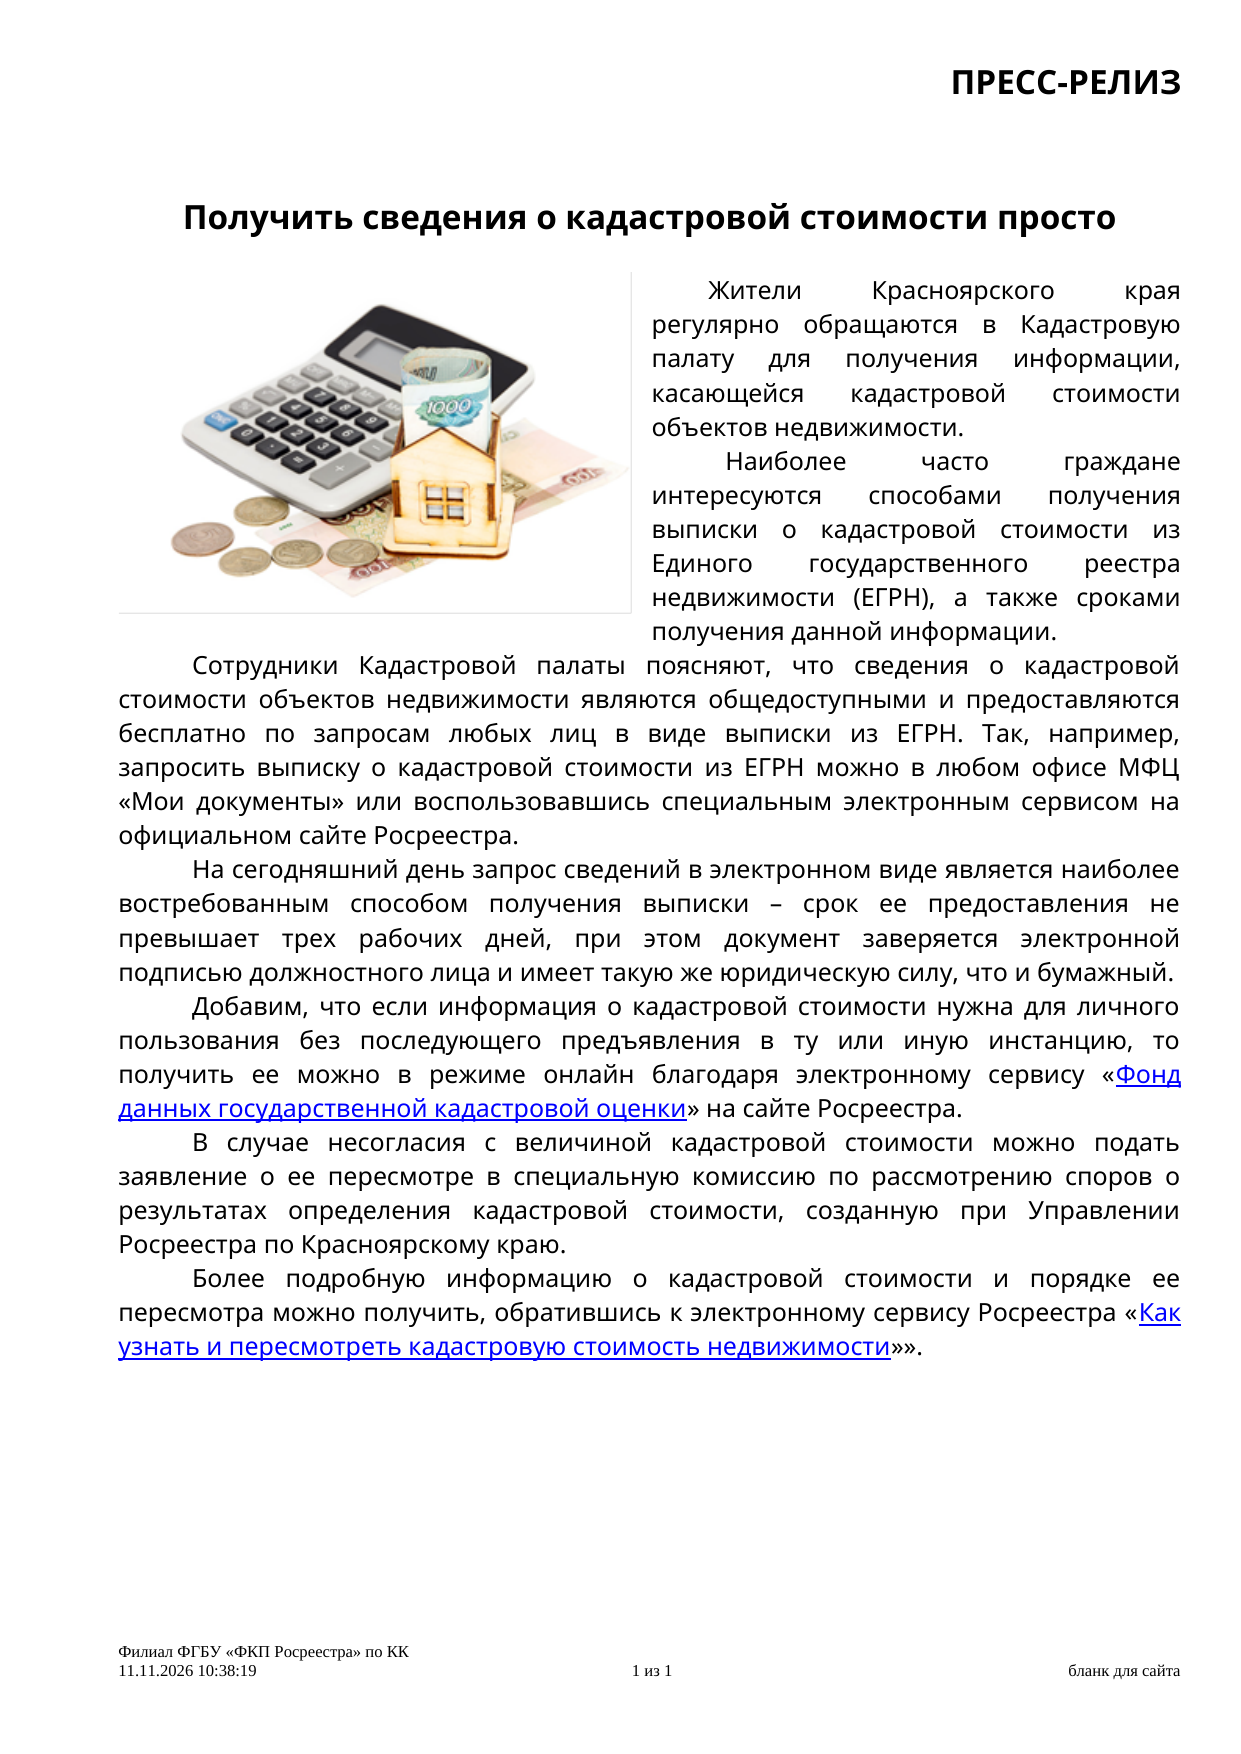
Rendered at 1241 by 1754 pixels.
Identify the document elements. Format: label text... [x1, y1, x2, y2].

text Жители Красноярского края регулярно обращаются в Кадастровую палату для получения информации, касающейся кадастровой стоимости объектов недвижимости. [633, 273, 1181, 443]
text На сегодняшний день запрос сведений в электронном виде является наиболее востребованным способом получения выписки – срок ее предоставления не превышает трех рабочих дней, при этом документ заверяется электронной подписью должностного лица и имеет такую же юридическую силу, что и бумажный. [118, 852, 1181, 988]
text Более подробную информацию о кадастровой стоимости и порядке ее пересмотра можно получить, обратившись к электронному сервису Росреестра «Как узнать и пересмотреть кадастровую стоимость недвижимости»». [118, 1261, 1181, 1363]
text Добавим, что если информация о кадастровой стоимости нужна для личного пользования без последующего предъявления в ту или иную инстанцию, то получить ее можно в режиме онлайн благодаря электронному сервису «Фонд данных государственной кадастровой оценки» на сайте Росреестра. [118, 988, 1181, 1124]
text Наиболее часто граждане интересуются способами получения выписки о кадастровой стоимости из Единого государственного реестра недвижимости (ЕГРН), а также сроками получения данной информации. [118, 443, 1181, 648]
text В случае несогласия с величиной кадастровой стоимости можно подать заявление о ее пересмотре в специальную комиссию по рассмотрению споров о результатах определения кадастровой стоимости, созданную при Управлении Росреестра по Красноярскому краю. [118, 1124, 1181, 1261]
text ПРЕСС-РЕЛИЗ [118, 59, 1181, 104]
text Сотрудники Кадастровой палаты поясняют, что сведения о кадастровой стоимости объектов недвижимости являются общедоступными и предоставляются бесплатно по запросам любых лиц в виде выписки из ЕГРН. Так, например, запросить выписку о кадастровой стоимости из ЕГРН можно в любом офисе МФЦ «Мои документы» или воспользовавшись специальным электронным сервисом на официальном сайте Росреестра. [118, 648, 1181, 852]
picture [118, 272, 633, 615]
text Получить сведения о кадастровой стоимости просто [118, 193, 1181, 239]
